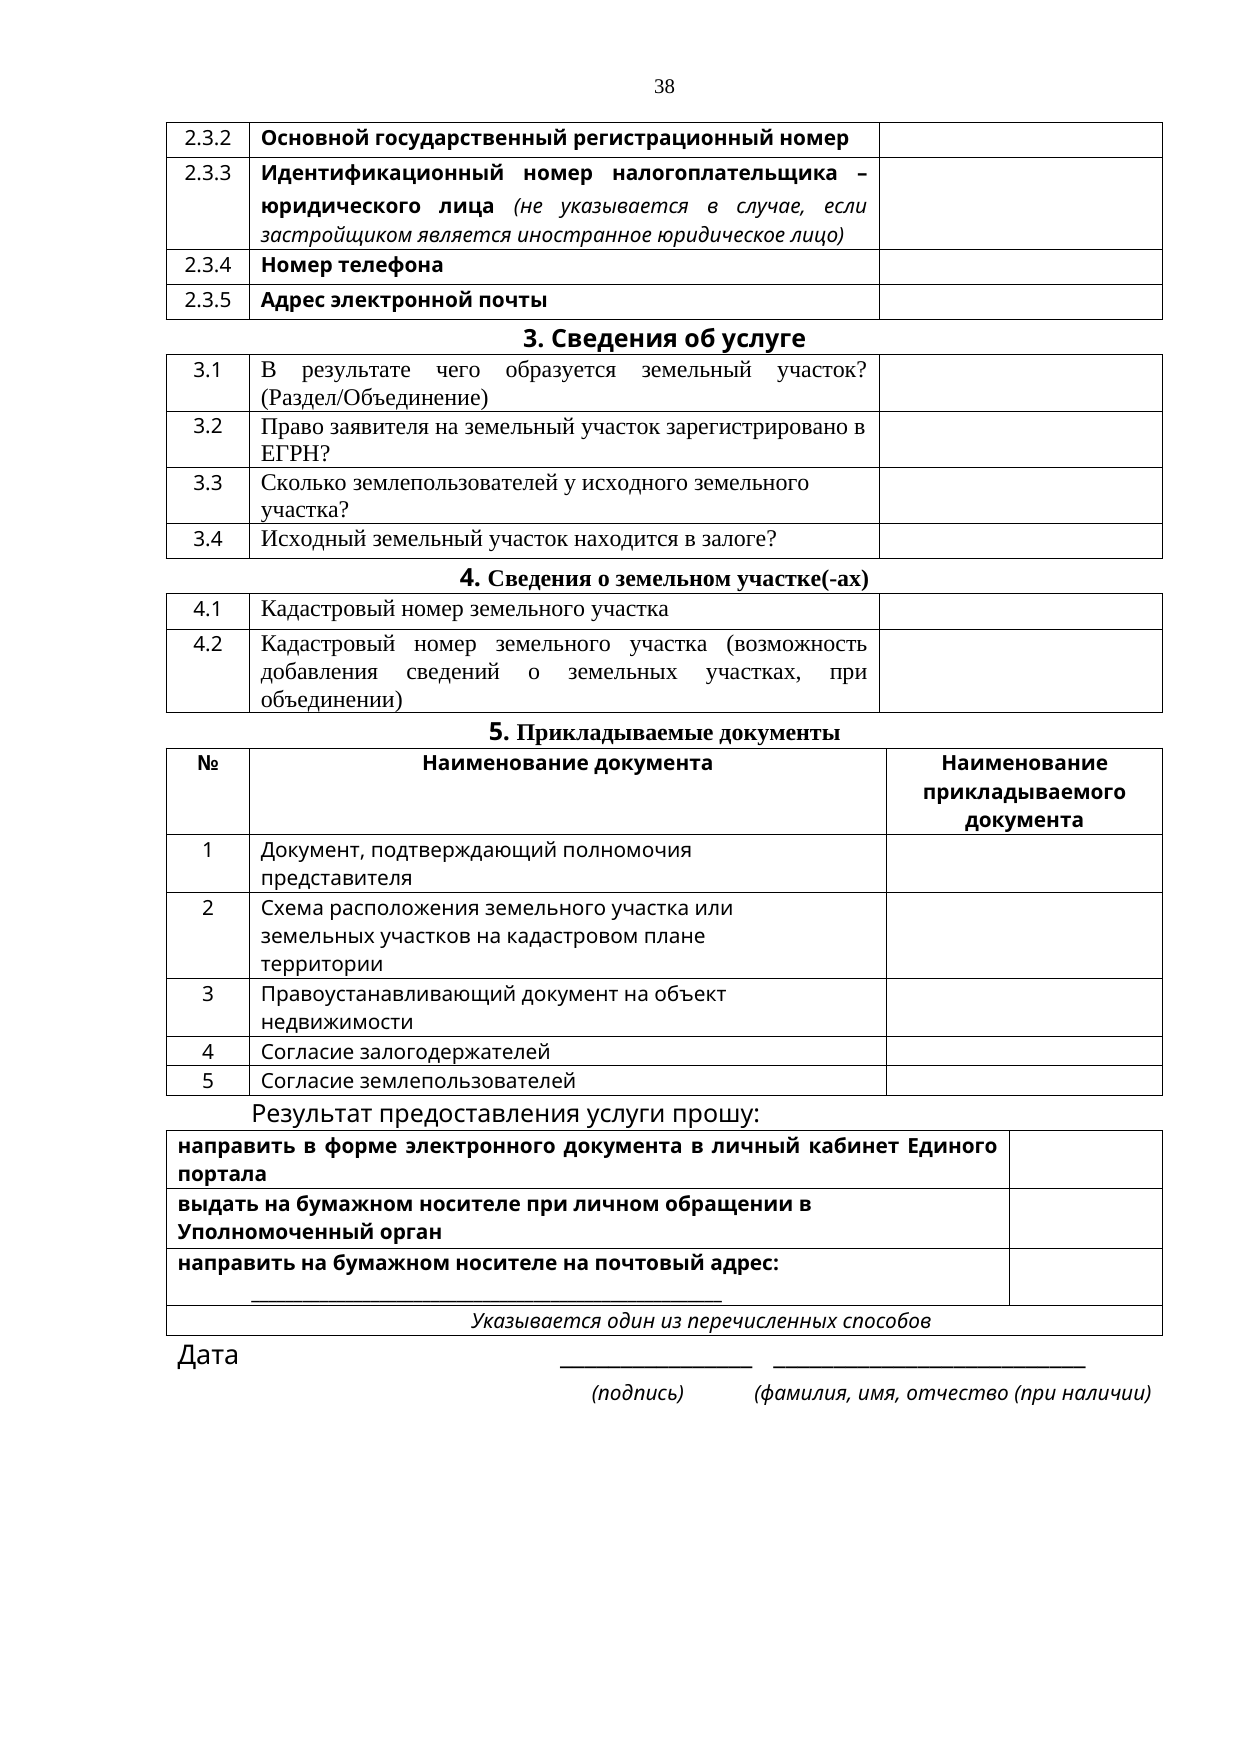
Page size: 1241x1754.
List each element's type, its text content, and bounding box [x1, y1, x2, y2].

table_header Наименование документа [250, 749, 886, 834]
text 4. Сведения о земельном участке(-ах) [177, 559, 1152, 593]
table_cell Правоустанавливающий документ на объект недвижимости [250, 979, 886, 1036]
table_cell [887, 893, 1162, 978]
table_header Кадастровый номер земельного участка [250, 594, 879, 628]
table_cell Исходный земельный участок находится в залоге? [250, 524, 879, 558]
text 5. Прикладываемые документы [177, 713, 1152, 747]
table_cell Кадастровый номер земельного участка (возможность добавления сведений о земельных участках, при объединении) [250, 630, 879, 712]
table_cell 3.4 [167, 524, 249, 558]
table_cell [880, 630, 1162, 712]
table_cell [887, 979, 1162, 1036]
table_header В результате чего образуется земельный участок? (Раздел/Объединение) [250, 355, 879, 411]
table_cell 4.2 [167, 630, 249, 712]
table_cell [1010, 1189, 1162, 1247]
table_cell [880, 412, 1162, 467]
table_cell 3.3 [167, 468, 249, 523]
table_cell [887, 1037, 1162, 1065]
table_header 4.1 [167, 594, 249, 628]
table_cell 5 [167, 1066, 249, 1095]
table_cell выдать на бумажном носителе при личном обращении в Уполномоченный орган [167, 1189, 1009, 1247]
table_header [1010, 1131, 1162, 1188]
table_cell [880, 123, 1162, 157]
table_cell направить на бумажном носителе на почтовый адрес: _______________________________________________________ [167, 1249, 1009, 1305]
table_cell Идентификационный номер налогоплательщика – юридического лица (не указывается в случае, если застройщиком является иностранное юридическое лицо) [250, 158, 879, 249]
table_cell Основной государственный регистрационный номер [250, 123, 879, 157]
table_cell 4 [167, 1037, 249, 1065]
table_header [880, 355, 1162, 411]
table_cell Согласие залогодержателей [250, 1037, 886, 1065]
table_cell 1 [167, 835, 249, 892]
text Результат предоставления услуги прошу: [177, 1096, 1152, 1130]
table_cell Сколько землепользователей у исходного земельного участка? [250, 468, 879, 523]
table_cell 2.3.3 [167, 158, 249, 249]
table_header 3.1 [167, 355, 249, 411]
table_cell Указывается один из перечисленных способов [167, 1306, 1162, 1335]
table_cell Номер телефона [250, 250, 879, 284]
table_cell 2.3.2 [167, 123, 249, 157]
table_cell [880, 468, 1162, 523]
table_cell Документ, подтверждающий полномочия представителя [250, 835, 886, 892]
table_header Наименование прикладываемого документа [887, 749, 1162, 834]
table_cell 3.2 [167, 412, 249, 467]
table_header направить в форме электронного документа в личный кабинет Единого портала [167, 1131, 1009, 1188]
text (подпись) (фамилия, имя, отчество (при наличии) [177, 1378, 1152, 1407]
table_header № [167, 749, 249, 834]
table_cell 2.3.4 [167, 250, 249, 284]
table_cell [880, 524, 1162, 558]
table_cell Адрес электронной почты [250, 285, 879, 319]
table_cell Согласие землепользователей [250, 1066, 886, 1095]
table_cell [887, 835, 1162, 892]
table_cell 3 [167, 979, 249, 1036]
table_cell Схема расположения земельного участка или земельных участков на кадастровом плане территории [250, 893, 886, 978]
table_cell Право заявителя на земельный участок зарегистрировано в ЕГРН? [250, 412, 879, 467]
table_cell 2 [167, 893, 249, 978]
text 3. Сведения об услуге [177, 320, 1152, 354]
table_cell [880, 158, 1162, 249]
table_cell [887, 1066, 1162, 1095]
table_cell [880, 250, 1162, 284]
table_header [880, 594, 1162, 628]
text Дата ________________ __________________________ [177, 1336, 1152, 1373]
table_cell [1010, 1249, 1162, 1305]
table_cell 2.3.5 [167, 285, 249, 319]
table_cell [880, 285, 1162, 319]
